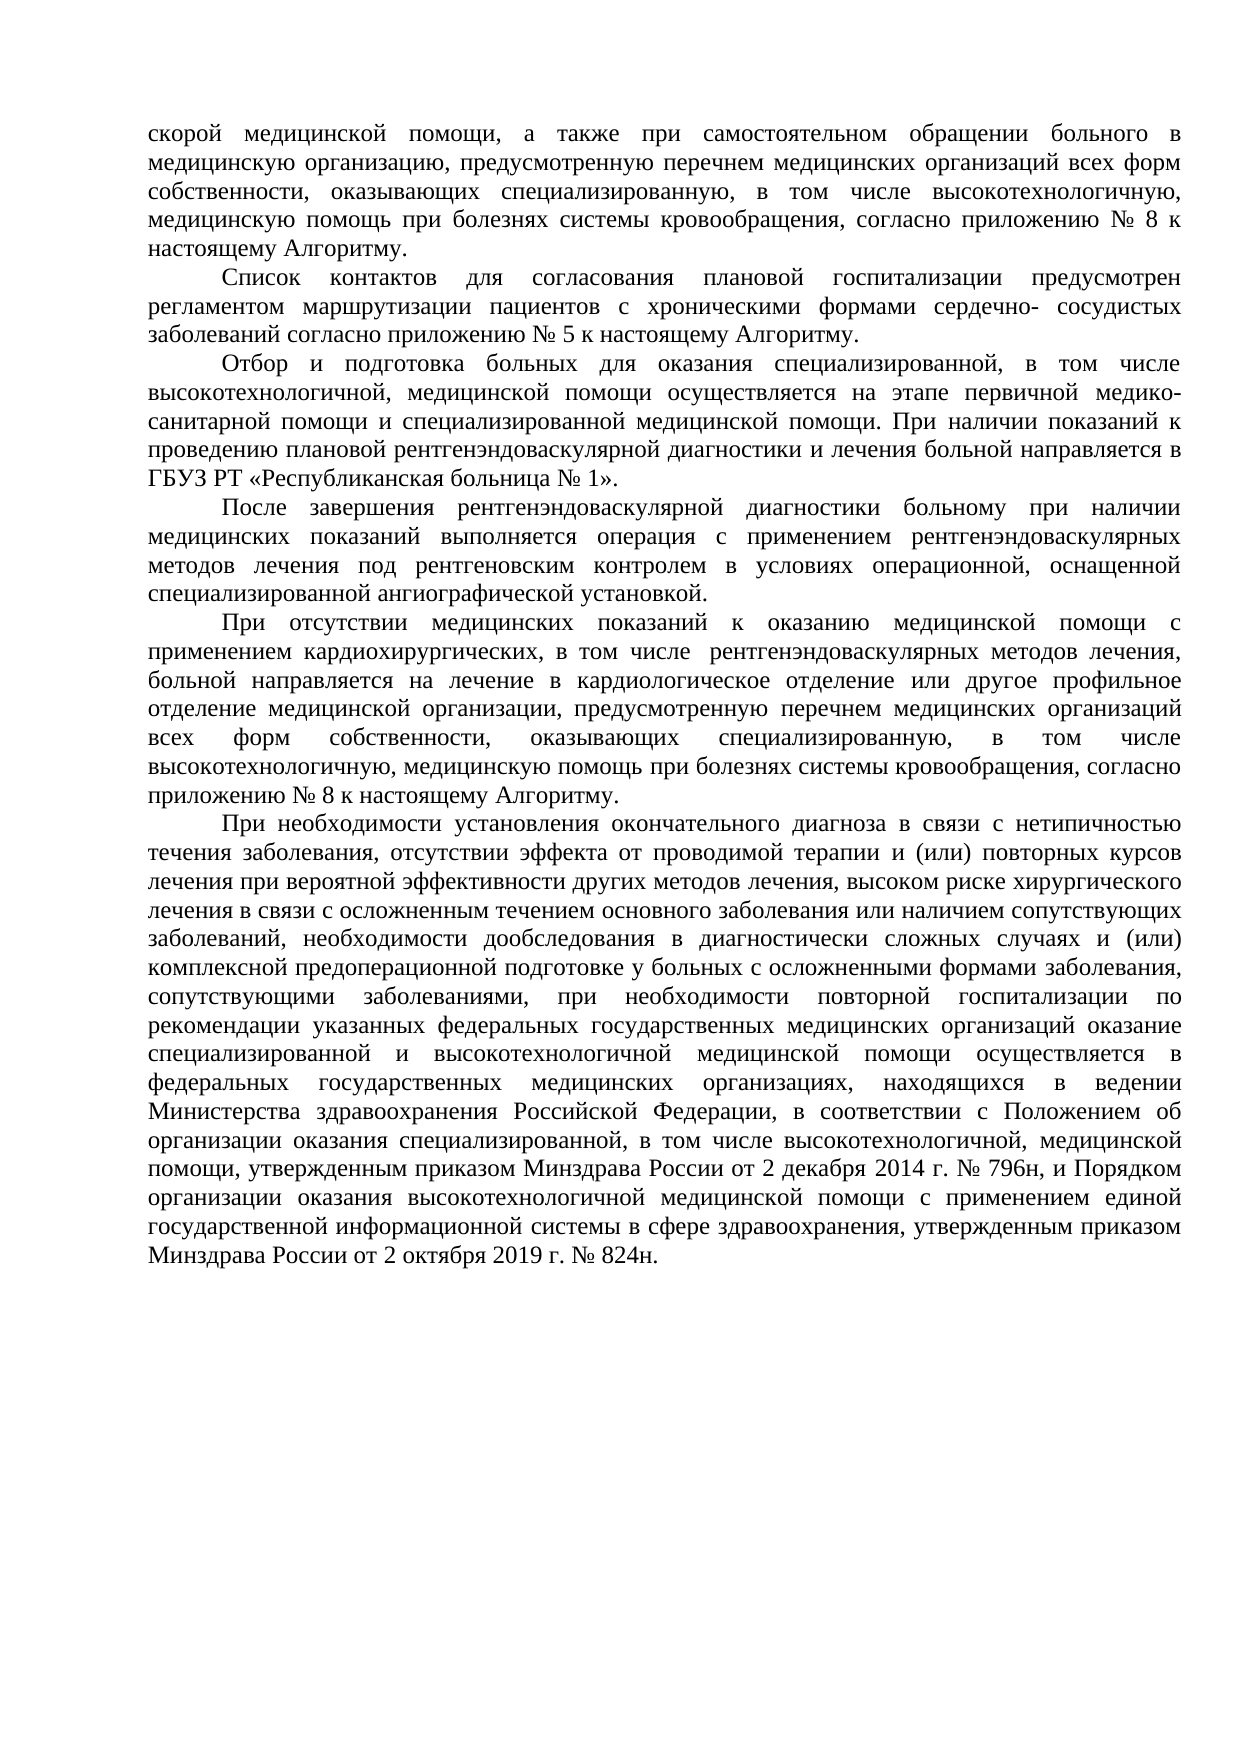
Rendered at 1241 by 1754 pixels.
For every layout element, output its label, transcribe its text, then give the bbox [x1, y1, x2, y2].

text После завершения рентгенэндоваскулярной диагностики больному при наличии медицинских показаний выполняется операция с применением рентгенэндоваскулярных методов лечения под рентгеновским контролем в условиях операционной, оснащенной специализированной ангиографической установкой. [148, 492, 1181, 607]
text Отбор и подготовка больных для оказания специализированной, в том числе высокотехнологичной, медицинской помощи осуществляется на этапе первичной медико-санитарной помощи и специализированной медицинской помощи. При наличии показаний к проведению плановой рентгенэндоваскулярной диагностики и лечения больной направляется в ГБУЗ РТ «Республиканская больница № 1». [148, 348, 1181, 492]
text При необходимости установления окончательного диагноза в связи с нетипичностью течения заболевания, отсутствии эффекта от проводимой терапии и (или) повторных курсов лечения при вероятной эффективности других методов лечения, высоком риске хирургического лечения в связи с осложненным течением основного заболевания или наличием сопутствующих заболеваний, необходимости дообследования в диагностически сложных случаях и (или) комплексной предоперационной подготовке у больных с осложненными формами заболевания, сопутствующими заболеваниями, при необходимости повторной госпитализации по рекомендации указанных федеральных государственных медицинских организаций оказание специализированной и высокотехнологичной медицинской помощи осуществляется в федеральных государственных медицинских организациях, находящихся в ведении Министерства здравоохранения Российской Федерации, в соответствии с Положением об организации оказания специализированной, в том числе высокотехнологичной, медицинской помощи, утвержденным приказом Минздрава России от 2 декабря 2014 г. № 796н, и Порядком организации оказания высокотехнологичной медицинской помощи с применением единой государственной информационной системы в сфере здравоохранения, утвержденным приказом Минздрава России от 2 октября 2019 г. № 824н. [148, 808, 1182, 1268]
text скорой медицинской помощи, а также при самостоятельном обращении больного в медицинскую организацию, предусмотренную перечнем медицинских организаций всех форм собственности, оказывающих специализированную, в том числе высокотехнологичную, медицинскую помощь при болезнях системы кровообращения, согласно приложению № 8 к настоящему Алгоритму. [148, 118, 1181, 262]
text При отсутствии медицинских показаний к оказанию медицинской помощи с применением кардиохирургических, в том числе рентгенэндоваскулярных методов лечения, больной направляется на лечение в кардиологическое отделение или другое профильное отделение медицинской организации, предусмотренную перечнем медицинских организаций всех форм собственности, оказывающих специализированную, в том числе высокотехнологичную, медицинскую помощь при болезнях системы кровообращения, согласно приложению № 8 к настоящему Алгоритму. [148, 607, 1182, 808]
text Список контактов для согласования плановой госпитализации предусмотрен регламентом маршрутизации пациентов с хроническими формами сердечно- сосудистых заболеваний согласно приложению № 5 к настоящему Алгоритму. [148, 262, 1182, 348]
